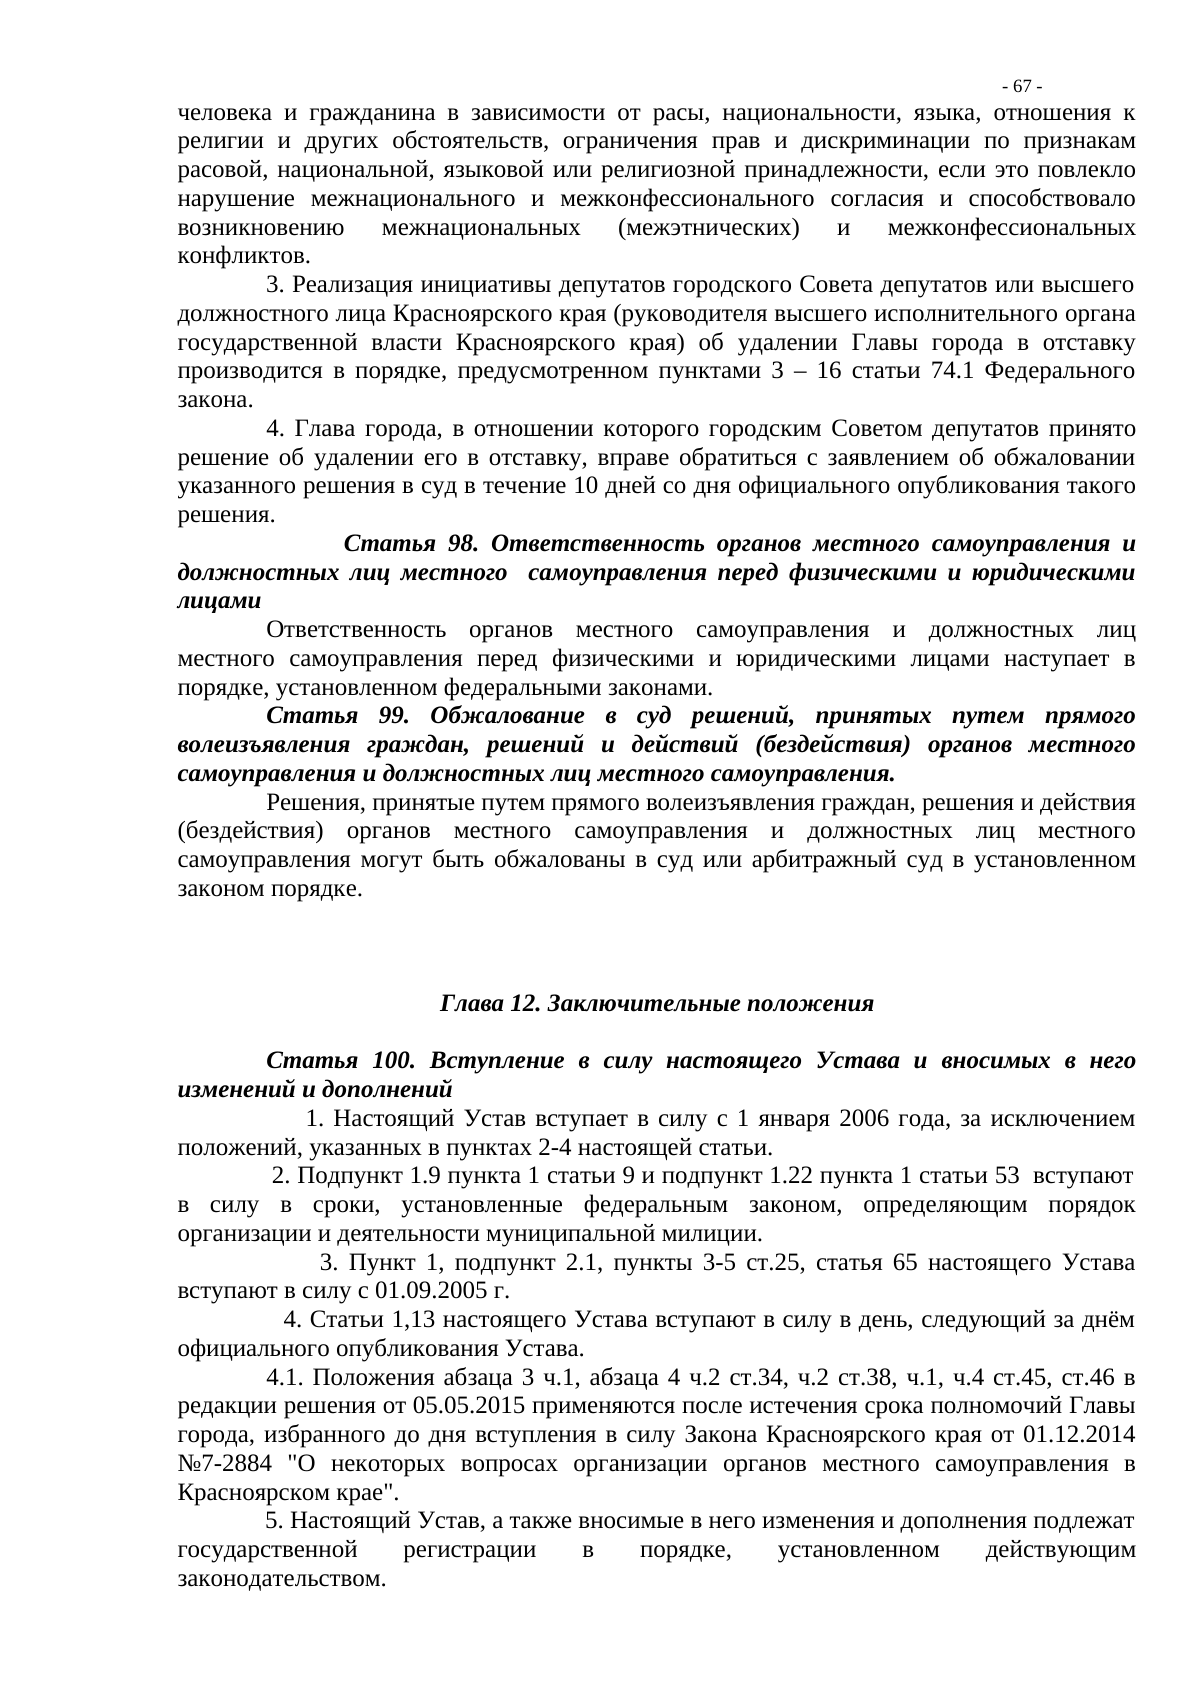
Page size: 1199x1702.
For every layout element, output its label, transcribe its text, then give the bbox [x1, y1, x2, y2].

text 1. Настоящий Устав вступает в силу с 1 января 2006 года, за исключением положений, указанных в пунктах 2-4 настоящей статьи. [177, 1103, 1137, 1160]
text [177, 97, 1137, 269]
text 4.1. Положения абзаца 3 ч.1, абзаца 4 ч.2 ст.34, ч.2 ст.38, ч.1, ч.4 ст.45, ст.46 в редакции решения от 05.05.2015 применяются после истечения срока полномочий Главы города, избранного до дня вступления в силу Закона Красноярского края от 01.12.2014 №7-2884 "О некоторых вопросах организации органов местного самоуправления в Красноярском крае". [177, 1362, 1137, 1505]
text 3. Пункт 1, подпункт 2.1, пункты 3-5 ст.25, статья 65 настоящего Устава вступают в силу с 01.09.2005 г. [177, 1247, 1137, 1304]
text Статья 99. Обжалование в суд решений, принятых путем прямого волеизъявления граждан, решений и действий (бездействия) органов местного самоуправления и должностных лиц местного самоуправления. [177, 700, 1137, 787]
text 3. Реализация инициативы депутатов городского Совета депутатов или высшего должностного лица Красноярского края (руководителя высшего исполнительного органа государственной власти Красноярского края) об удалении Главы города в отставку производится в порядке, предусмотренном пунктами 3 – 16 статьи 74.1 Федерального закона. [177, 269, 1137, 413]
text 2. Подпункт 1.9 пункта 1 статьи 9 и подпункт 1.22 пункта 1 статьи 53 вступают в силу в сроки, установленные федеральным законом, определяющим порядок организации и деятельности муниципальной милиции. [177, 1160, 1137, 1247]
text 4. Глава города, в отношении которого городским Советом депутатов принято решение об удалении его в отставку, вправе обратиться с заявлением об обжаловании указанного решения в суд в течение 10 дней со дня официального опубликования такого решения. [177, 413, 1137, 528]
text Ответственность органов местного самоуправления и должностных лиц местного самоуправления перед физическими и юридическими лицами наступает в порядке, установленном федеральными законами. [177, 614, 1137, 700]
text Решения, принятые путем прямого волеизъявления граждан, решения и действия (бездействия) органов местного самоуправления и должностных лиц местного самоуправления могут быть обжалованы в суд или арбитражный суд в установленном законом порядке. [177, 787, 1137, 902]
text Глава 12. Заключительные положения [177, 988, 1137, 1017]
text Статья 98. Ответственность органов местного самоуправления и должностных лиц местного самоуправления перед физическими и юридическими лицами [177, 528, 1137, 614]
text 5. Настоящий Устав, а также вносимые в него изменения и дополнения подлежат государственной регистрации в порядке, установленном действующим законодательством. [177, 1505, 1137, 1592]
text 4. Статьи 1,13 настоящего Устава вступают в силу в день, следующий за днём официального опубликования Устава. [177, 1304, 1137, 1362]
text Статья 100. Вступление в силу настоящего Устава и вносимых в него изменений и дополнений [177, 1045, 1137, 1103]
